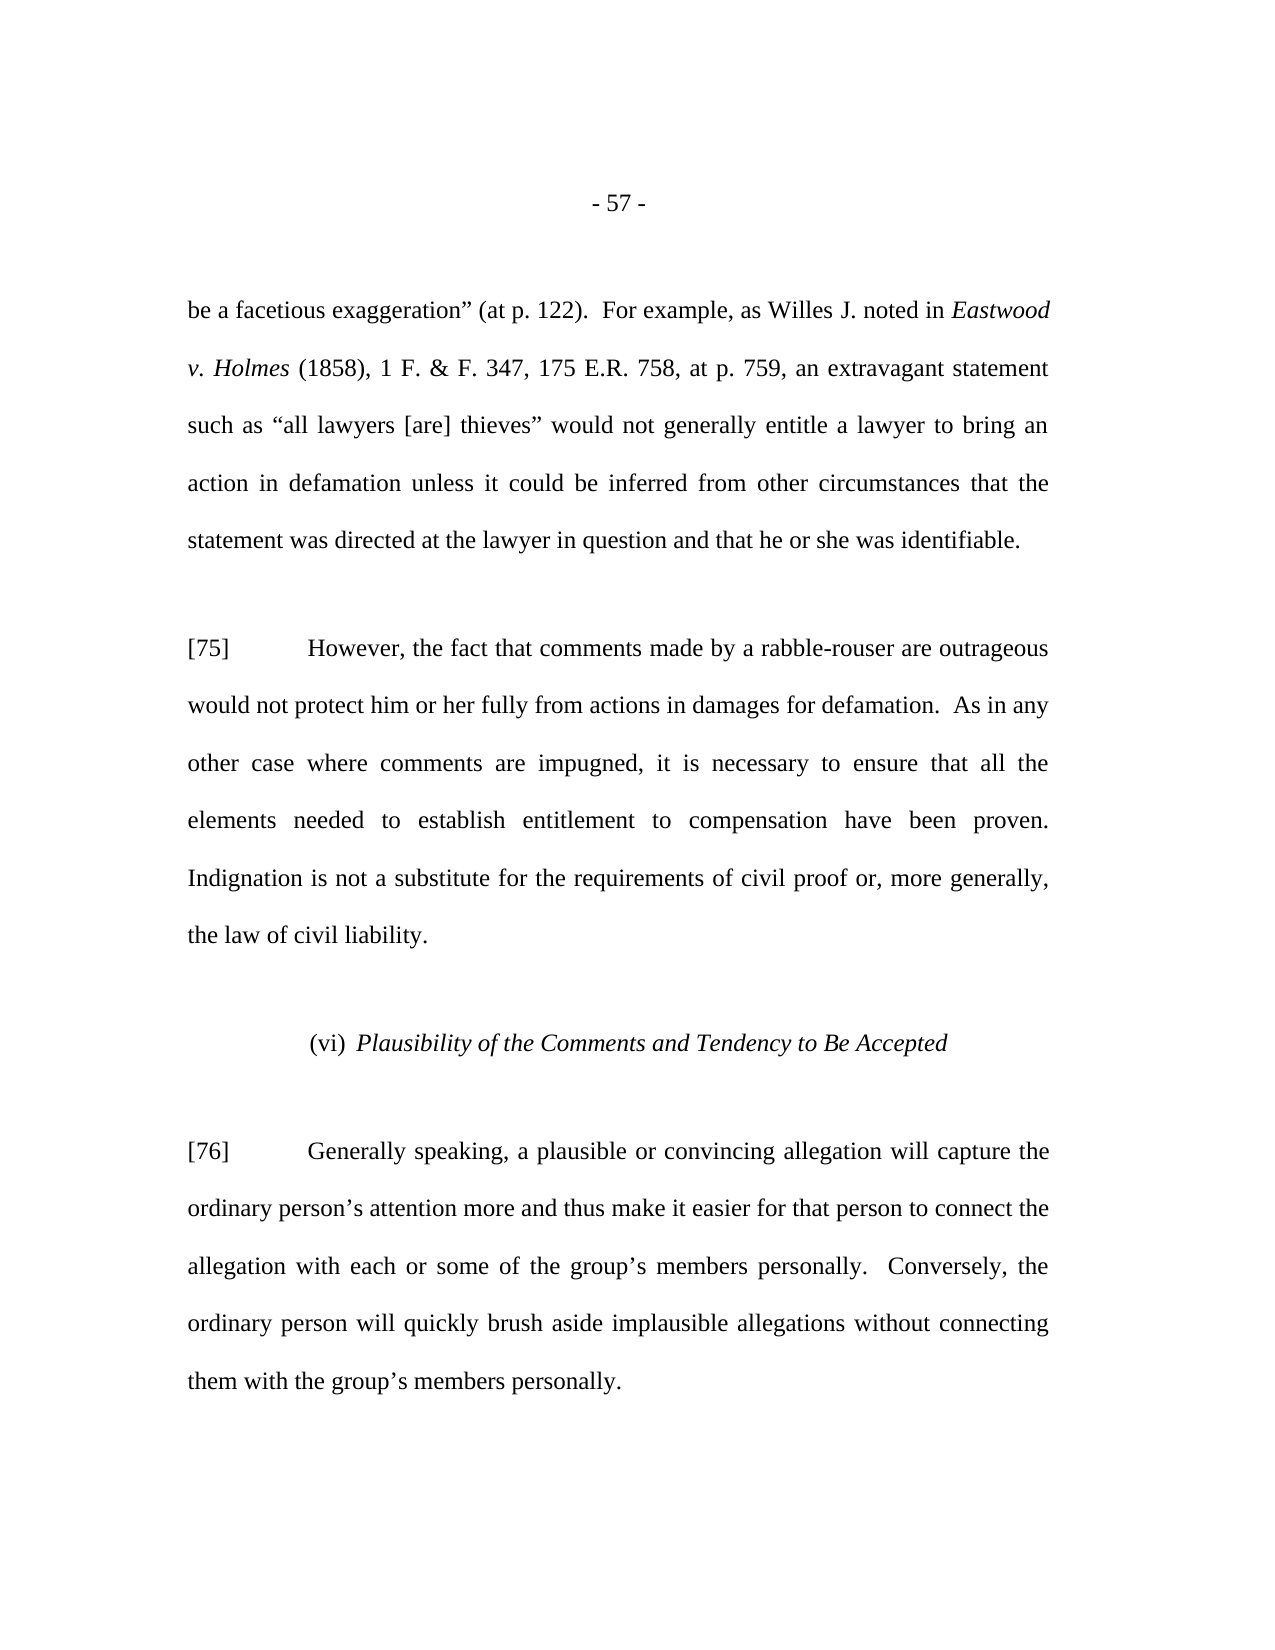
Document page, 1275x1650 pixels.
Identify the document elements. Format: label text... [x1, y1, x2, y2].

text However, the fact that comments made by a rabble-rouser are outrageous would not protect him or her fully from actions in damages for defamation. As in any other case where comments are impugned, it is necessary to ensure that all the elements needed to establish entitlement to compensation have been proven. Indignation is not a substitute for the requirements of civil proof or, more generally, the law of civil liability. [187, 633, 1050, 949]
subtitle (vi) Plausibility of the Comments and Tendency to Be Accepted [187, 1028, 1050, 1057]
text Generally speaking, a plausible or convincing allegation will capture the ordinary person’s attention more and thus make it easier for that person to connect the allegation with each or some of the group’s members personally. Conversely, the ordinary person will quickly brush aside implausible allegations without connecting them with the group’s members personally. [187, 1136, 1050, 1395]
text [187, 295, 1050, 554]
